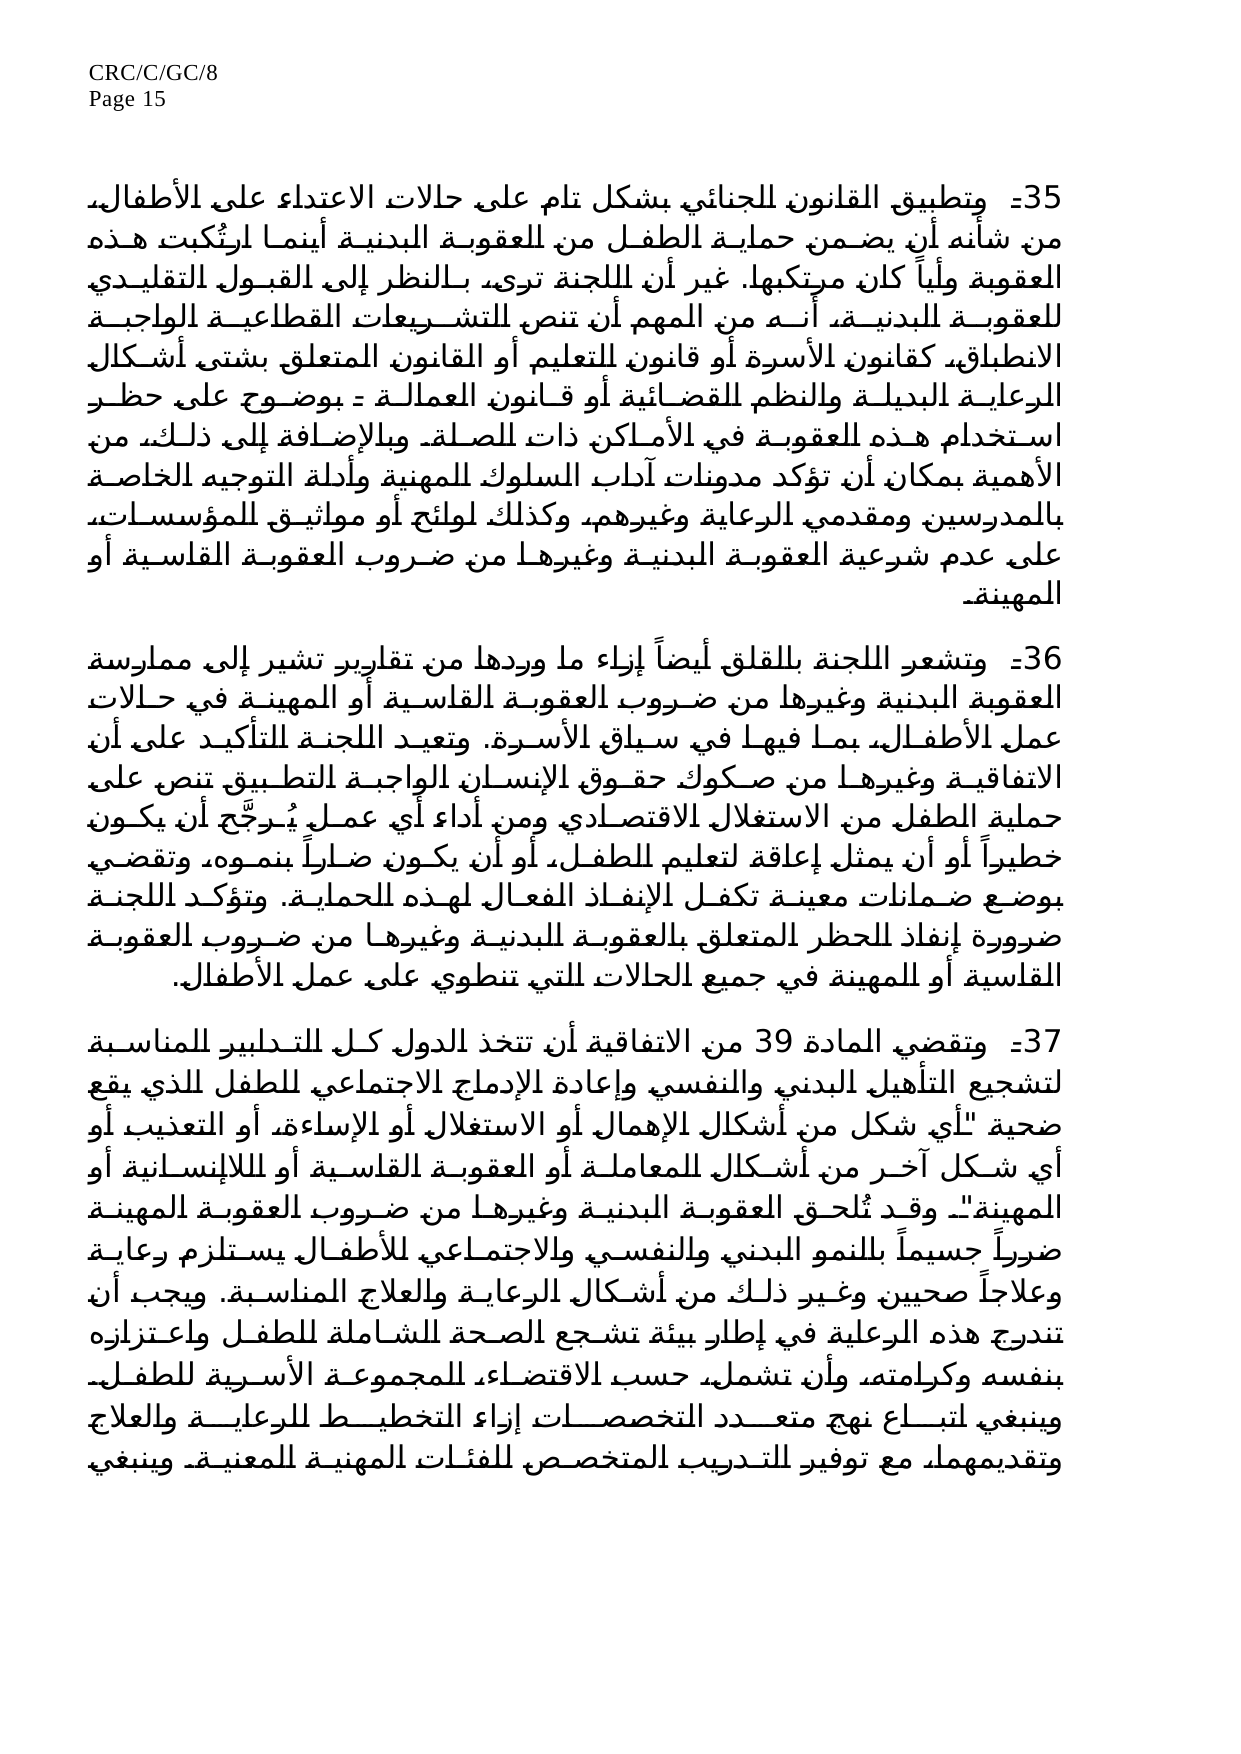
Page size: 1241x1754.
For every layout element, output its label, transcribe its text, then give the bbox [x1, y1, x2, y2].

text 36- وتشعر اللجنة بالقلق أيضاً إزاء ما وردها من تقارير تشير إلى ممارسة العقوبة البدنية وغيرها من ضروب العقوبة القاسية أو المهينة في حالات عمل الأطفال، بما فيها في سياق الأسرة. وتعيد اللجنة التأكيد على أن الاتفاقية وغيرها من صكوك حقوق الإنسان الواجبة التطبيق تنص على حماية الطفل من الاستغلال الاقتصادي ومن أداء أي عمل يُرجَّح أن يكون خطيراً أو أن يمثل إعاقة لتعليم الطفل، أو أن يكون ضاراً بنموه، وتقضي بوضع ضمانات معينة تكفل الإنفاذ الفعال لهذه الحماية. وتؤكد اللجنة ضرورة إنفاذ الحظر المتعلق بالعقوبة البدنية وغيرها من ضروب العقوبة القاسية أو المهينة في جميع الحالات التي تنطوي على عمل الأطفال. [88, 638, 1063, 994]
text 35- وتطبيق القانون الجنائي بشكل تام على حالات الاعتداء على الأطفال، من شأنه أن يضمن حماية الطفل من العقوبة البدنية أينما ارتُكبت هذه العقوبة وأياً كان مرتكبها. غير أن اللجنة ترى، بالنظر إلى القبول التقليدي للعقوبة البدنية، أنه من المهم أن تنص التشريعات القطاعية الواجبة الانطباق، كقانون الأسرة أو قانون التعليم أو القانون المتعلق بشتى أشكال الرعاية البديلة والنظم القضائية أو قانون العمالة - بوضوح على حظر استخدام هذه العقوبة في الأماكن ذات الصلة. وبالإضافة إلى ذلك، من الأهمية بمكان أن تؤكد مدونات آداب السلوك المهنية وأدلة التوجيه الخاصة بالمدرسين ومقدمي الرعاية وغيرهم، وكذلك لوائح أو مواثيق المؤسسات، على عدم شرعية العقوبة البدنية وغيرها من ضروب العقوبة القاسية أو المهينة. [88, 177, 1063, 613]
